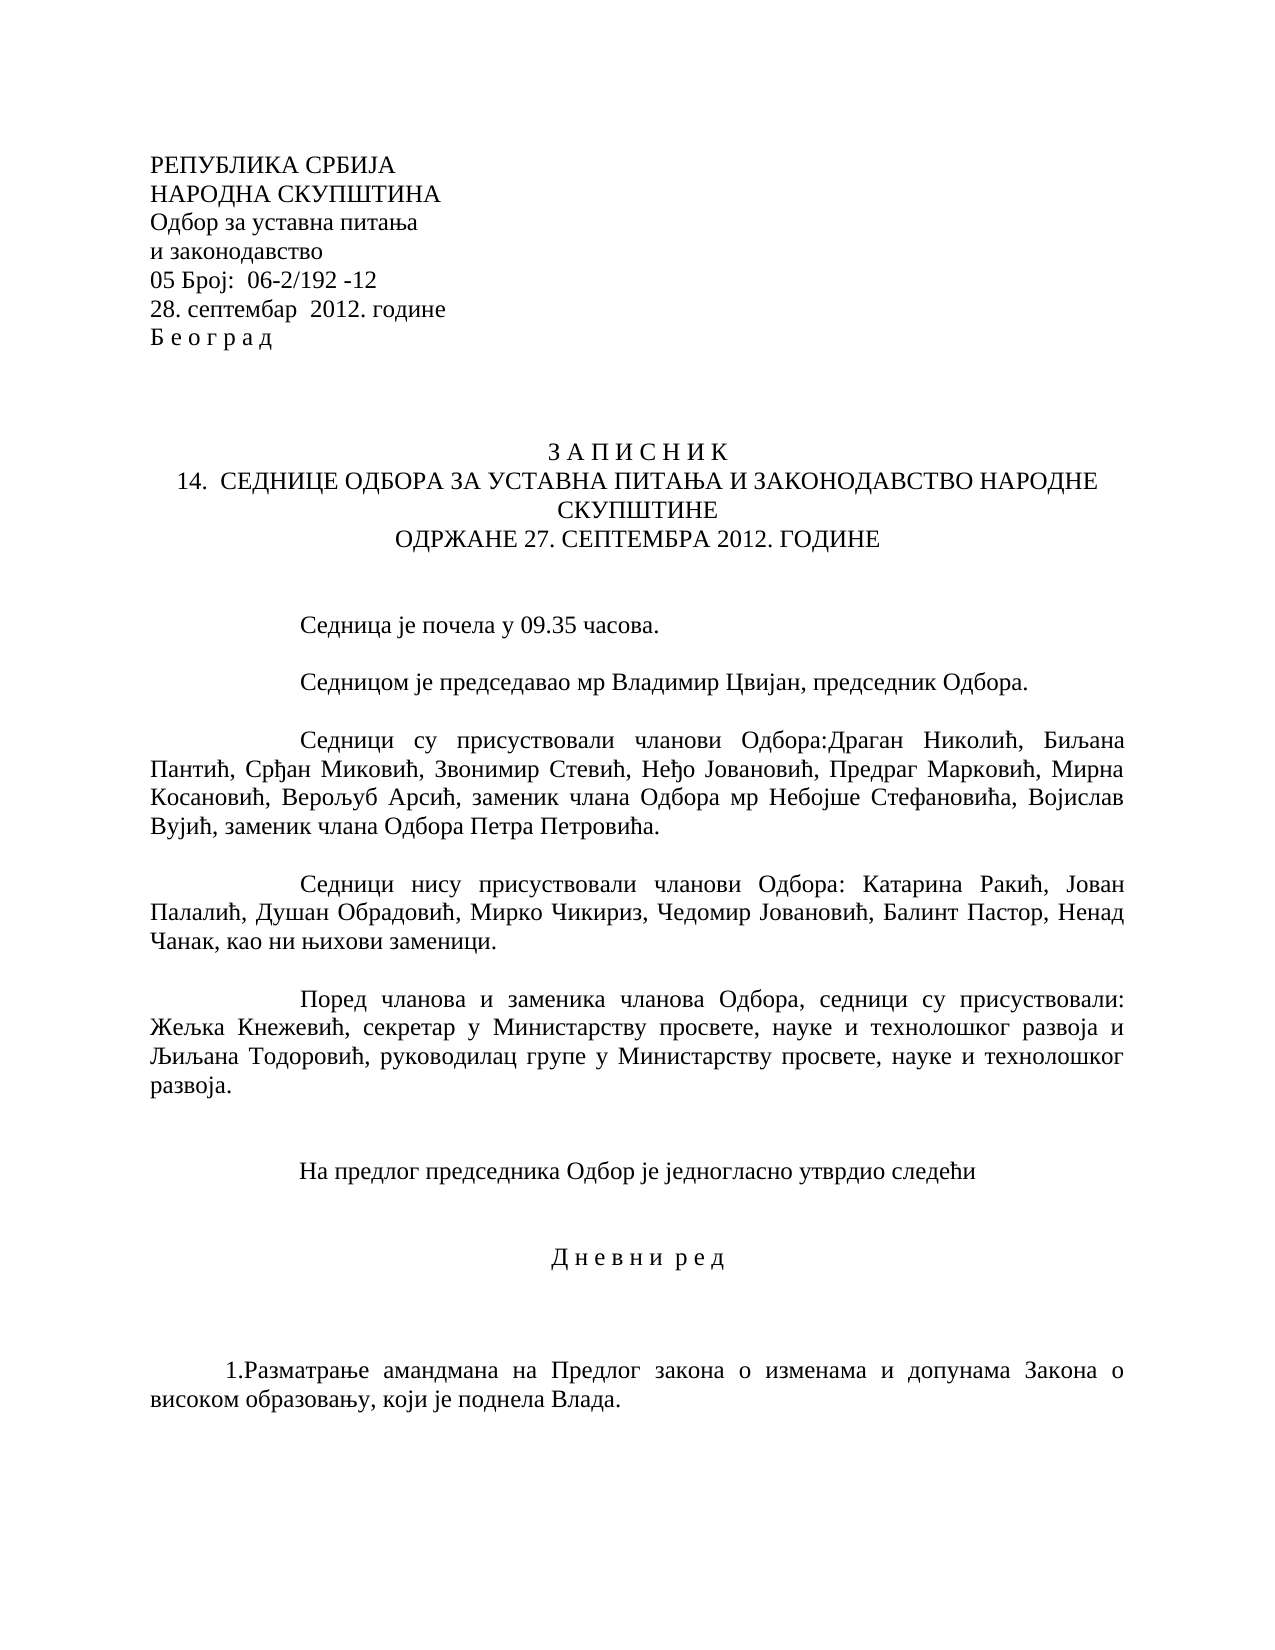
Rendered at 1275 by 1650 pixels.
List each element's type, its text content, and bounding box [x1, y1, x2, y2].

text РЕПУБЛИКА СРБИЈА [150, 150, 1125, 179]
text 05 Број: 06-2/192 -12 [150, 265, 1125, 294]
text Б е о г р а д [150, 322, 1125, 351]
text На предлог председника Одбор је једногласно утврдио следећи [150, 1156, 1125, 1185]
text 28. септембар 2012. године [150, 294, 1125, 322]
text Седница је почела у 09.35 часова. [225, 610, 1125, 639]
text Седници су присуствовали чланови Одбора:Драган Николић, Биљана Пантић, Срђан Миковић, Звонимир Стевић, Неђо Јовановић, Предраг Марковић, Мирна Косановић, Верољуб Арсић, заменик члана Одбора мр Небојше Стефановића, Војислав Вујић, заменик члана Одбора Петра Петровића. [150, 725, 1125, 840]
text Поред чланова и заменика чланова Одбора, седници су присуствовали: Жељка Кнежевић, секретар у Министарству просвете, науке и технолошког развоја и Љиљана Тодоровић, руководилац групе у Министарству просвете, науке и технолошког развоја. [150, 984, 1125, 1099]
text Седници нису присуствовали чланови Одбора: Катарина Ракић, Јован Палалић, Душан Обрадовић, Мирко Чикириз, Чедомир Јовановић, Балинт Пастор, Ненад Чанак, као ни њихови заменици. [150, 869, 1125, 955]
text Седницом је председавао мр Владимир Цвијан, председник Одбора. [225, 667, 1125, 696]
text Одбор за уставна питања [150, 207, 1125, 236]
text 14. СЕДНИЦЕ ОДБОРА ЗА УСТАВНА ПИТАЊА И ЗАКОНОДАВСТВО НАРОДНЕ СКУПШТИНЕ [150, 466, 1125, 524]
text З А П И С Н И К [150, 437, 1125, 466]
text Д н е в н и р е д [150, 1242, 1125, 1271]
text НАРОДНА СКУПШТИНА [150, 179, 1125, 207]
text и законодавство [150, 236, 1125, 265]
text ОДРЖАНЕ 27. СЕПТЕМБРА 2012. ГОДИНЕ [150, 524, 1125, 552]
text 1.Разматрање амандмана на Предлог закона о изменама и допунама Закона о високом образовању, који је поднела Влада. [150, 1355, 1125, 1413]
